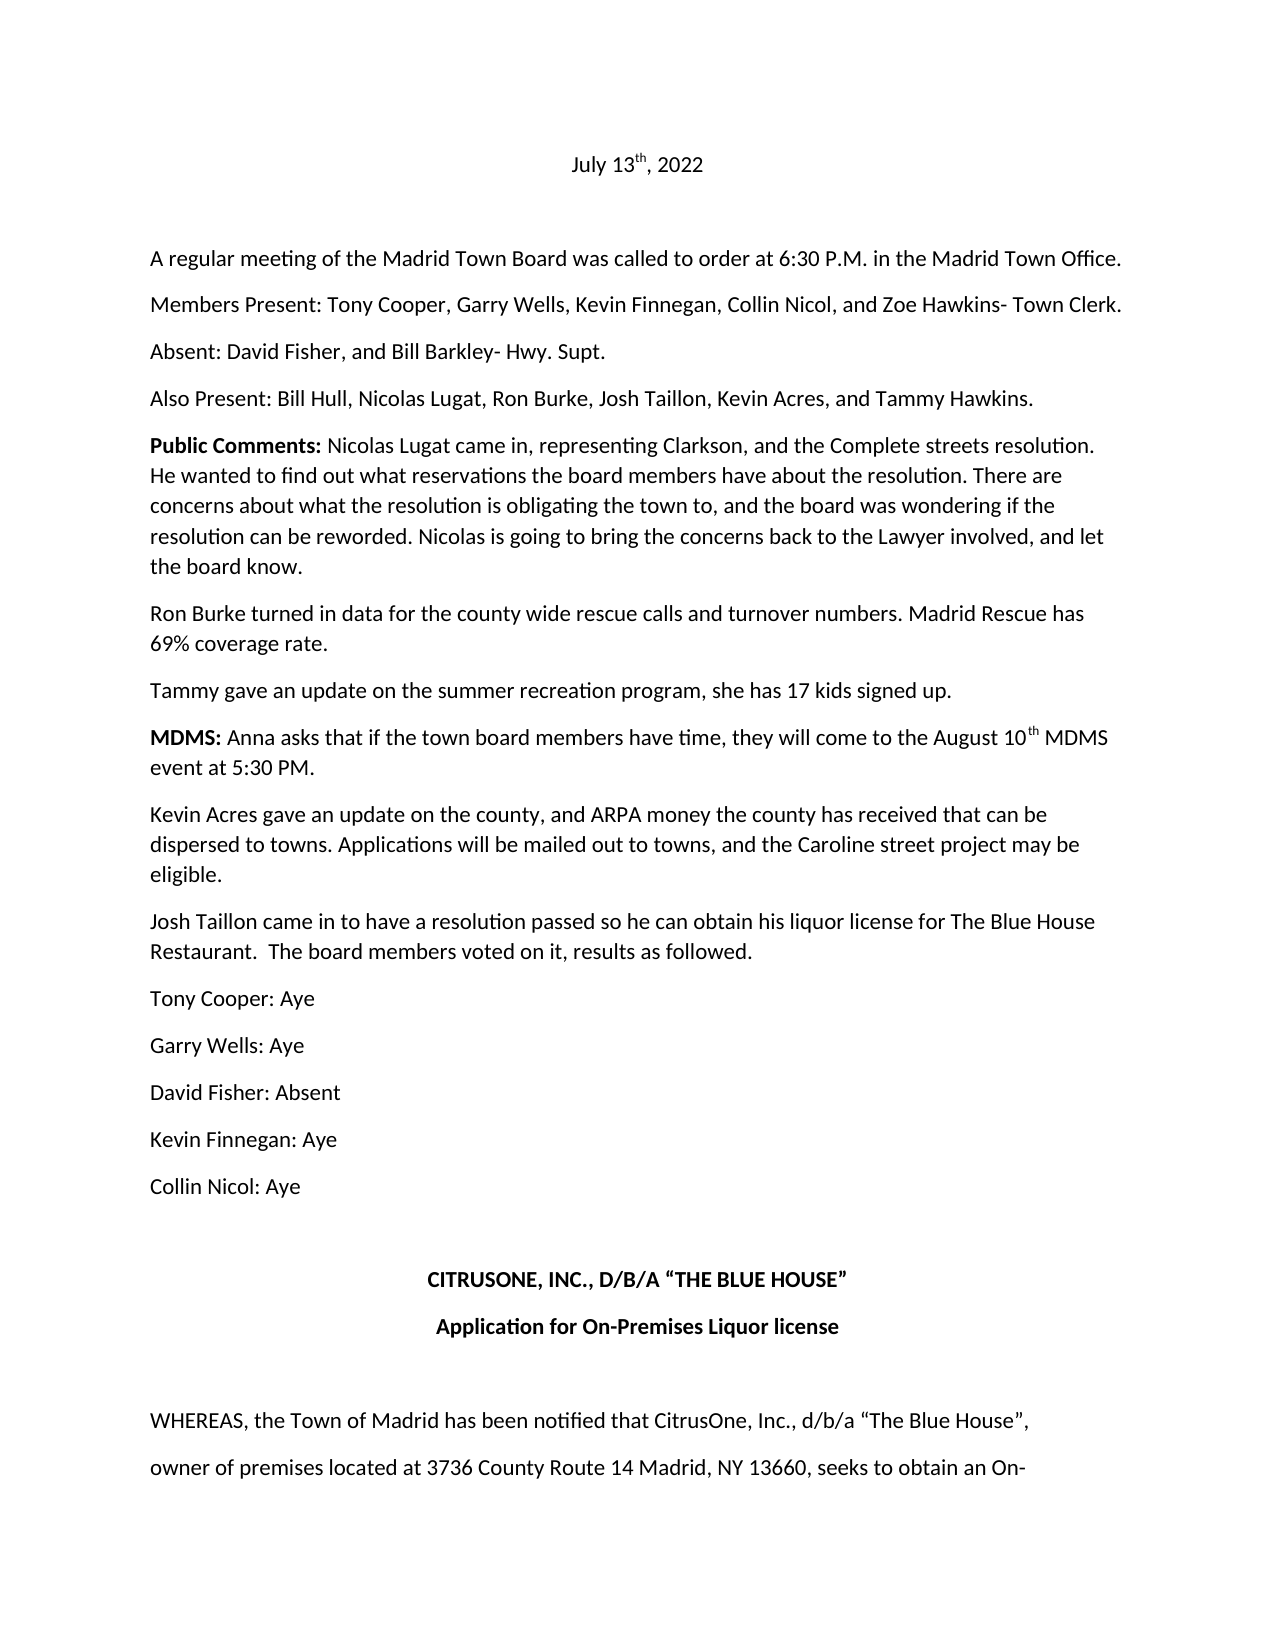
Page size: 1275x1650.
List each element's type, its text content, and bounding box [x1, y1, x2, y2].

text Garry Wells: Aye [150, 1031, 1125, 1059]
text Members Present: Tony Cooper, Garry Wells, Kevin Finnegan, Collin Nicol, and Zoe Hawkins- Town Clerk. [150, 291, 1125, 319]
text Tony Cooper: Aye [150, 984, 1125, 1012]
text MDMS: Anna asks that if the town board members have time, they will come to the August 10th MDMS event at 5:30 PM. [150, 723, 1125, 781]
text Collin Nicol: Aye [150, 1172, 1125, 1200]
text Absent: David Fisher, and Bill Barkley- Hwy. Supt. [150, 337, 1125, 366]
text Kevin Finnegan: Aye [150, 1125, 1125, 1153]
text Tammy gave an update on the summer recreation program, she has 17 kids signed up. [150, 676, 1125, 704]
text CITRUSONE, INC., D/B/A “THE BLUE HOUSE” [150, 1266, 1125, 1294]
text Also Present: Bill Hull, Nicolas Lugat, Ron Burke, Josh Taillon, Kevin Acres, and Tammy Hawkins. [150, 384, 1125, 412]
text Josh Taillon came in to have a resolution passed so he can obtain his liquor license for The Blue House Restaurant. The board members voted on it, results as followed. [150, 907, 1125, 966]
text Application for On-Premises Liquor license [150, 1312, 1125, 1341]
text A regular meeting of the Madrid Town Board was called to order at 6:30 P.M. in the Madrid Town Office. [150, 244, 1125, 272]
text owner of premises located at 3736 County Route 14 Madrid, NY 13660, seeks to obtain an On- [150, 1453, 1125, 1481]
text WHEREAS, the Town of Madrid has been notified that CitrusOne, Inc., d/b/a “The Blue House”, [150, 1406, 1125, 1434]
text July 13th, 2022 [150, 150, 1125, 178]
text David Fisher: Absent [150, 1078, 1125, 1106]
text Public Comments: Nicolas Lugat came in, representing Clarkson, and the Complete streets resolution. He wanted to find out what reservations the board members have about the resolution. There are concerns about what the resolution is obligating the town to, and the board was wondering if the resolution can be reworded. Nicolas is going to bring the concerns back to the Lawyer involved, and let the board know. [150, 431, 1125, 580]
text Ron Burke turned in data for the county wide rescue calls and turnover numbers. Madrid Rescue has 69% coverage rate. [150, 599, 1125, 657]
text Kevin Acres gave an update on the county, and ARPA money the county has received that can be dispersed to towns. Applications will be mailed out to towns, and the Caroline street project may be eligible. [150, 800, 1125, 888]
